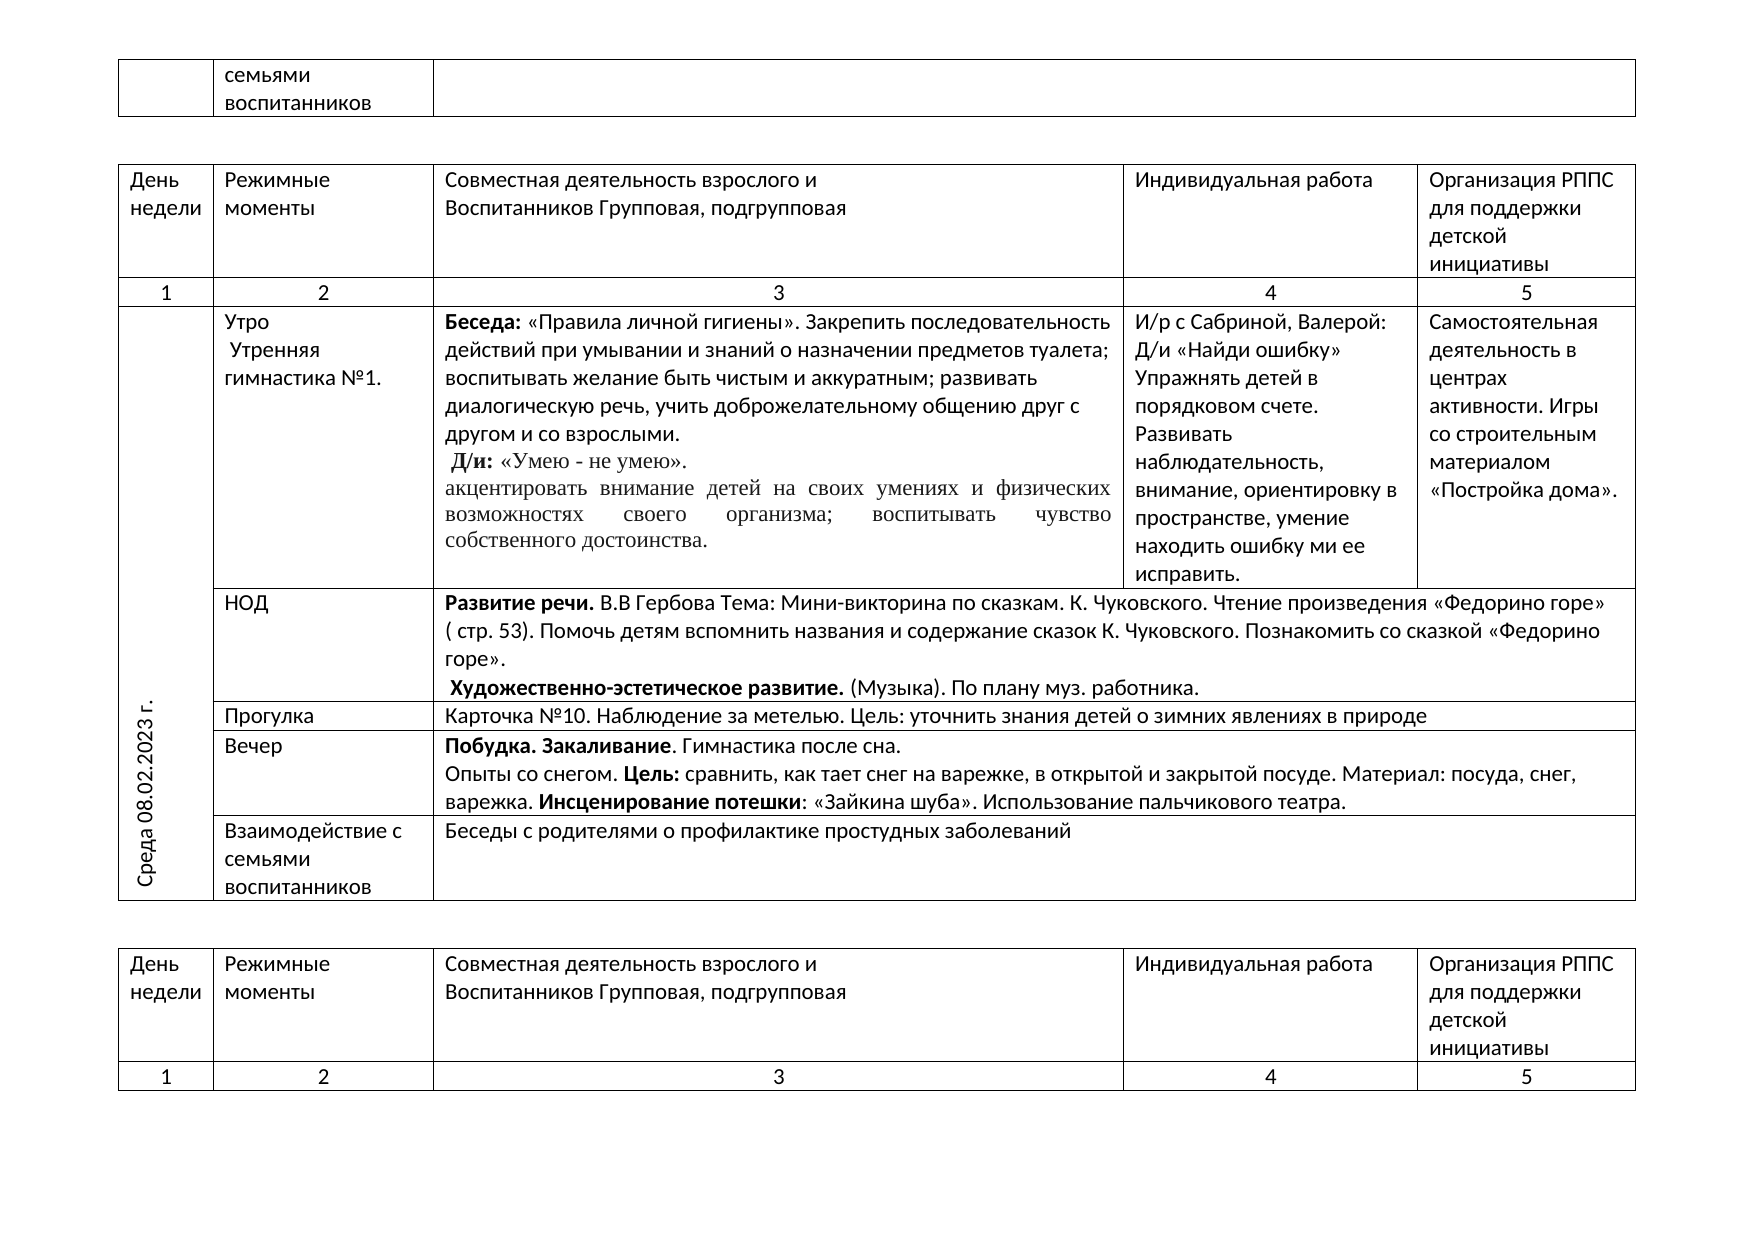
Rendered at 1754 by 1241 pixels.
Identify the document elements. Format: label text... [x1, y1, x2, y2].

table_cell Беседа: «Правила личной гигиены». Закрепить последовательность действий при умывании и знаний о назначении предметов туалета; воспитывать желание быть чистым и аккуратным; развивать диалогическую речь, учить доброжелательному общению друг с другом и со взрослыми. Д/и: «Умею - не умею». акцентировать внимание детей на своих умениях и физических возможностях своего организма; воспитывать чувство собственного достоинства. [434, 307, 1123, 587]
table_cell НОД [214, 589, 433, 701]
table_cell 1 [119, 1062, 213, 1090]
table_cell 2 [214, 278, 433, 306]
table_cell Утро Утренняя гимнастика №1. [214, 307, 433, 587]
table_cell Среда 08.02.2023 г. [119, 307, 213, 900]
table_cell 3 [434, 1062, 1123, 1090]
table_cell 3 [434, 278, 1123, 306]
table_header Организация РППС для поддержки детской инициативы [1418, 949, 1635, 1061]
table_cell И/р с Сабриной, Валерой: Д/и «Найди ошибку» Упражнять детей в порядковом счете. Развивать наблюдательность, внимание, ориентировку в пространстве, умение находить ошибку ми ее исправить. [1124, 307, 1417, 587]
table_cell Прогулка [214, 702, 433, 730]
table_header Индивидуальная работа [1124, 949, 1417, 1061]
table_cell Беседы с родителями о профилактике простудных заболеваний [434, 816, 1635, 900]
table_cell 1 [119, 278, 213, 306]
table_cell 4 [1124, 1062, 1417, 1090]
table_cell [434, 60, 1635, 116]
table_cell Развитие речи. В.В Гербова Тема: Мини-викторина по сказкам. К. Чуковского. Чтение произведения «Федорино горе» ( стр. 53). Помочь детям вспомнить названия и содержание сказок К. Чуковского. Познакомить со сказкой «Федорино горе». Художественно-эстетическое развитие. (Музыка). По плану муз. работника. [434, 589, 1635, 701]
table_cell Карточка №10. Наблюдение за метелью. Цель: уточнить знания детей о зимних явлениях в природе [434, 702, 1635, 730]
table_cell 5 [1418, 278, 1635, 306]
table_cell 2 [214, 1062, 433, 1090]
table_header Совместная деятельность взрослого и Воспитанников Групповая, подгрупповая [434, 165, 1123, 277]
table_cell 4 [1124, 278, 1417, 306]
table_header Режимные моменты [214, 949, 433, 1061]
table_cell Самостоятельная деятельность в центрах активности. Игры со строительным материалом «Постройка дома». [1418, 307, 1635, 587]
table_header Совместная деятельность взрослого и Воспитанников Групповая, подгрупповая [434, 949, 1123, 1061]
table_header Режимные моменты [214, 165, 433, 277]
table_cell Вечер [214, 731, 433, 815]
table_header День недели [119, 949, 213, 1061]
table_cell Взаимодействие с семьями воспитанников [214, 816, 433, 900]
table_header День недели [119, 165, 213, 277]
table_header Организация РППС для поддержки детской инициативы [1418, 165, 1635, 277]
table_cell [214, 60, 433, 116]
table_header Индивидуальная работа [1124, 165, 1417, 277]
table_cell 5 [1418, 1062, 1635, 1090]
table_cell Побудка. Закаливание. Гимнастика после сна. Опыты со снегом. Цель: сравнить, как тает снег на варежке, в открытой и закрытой посуде. Материал: посуда, снег, варежка. Инсценирование потешки: «Зайкина шуба». Использование пальчикового театра. [434, 731, 1635, 815]
